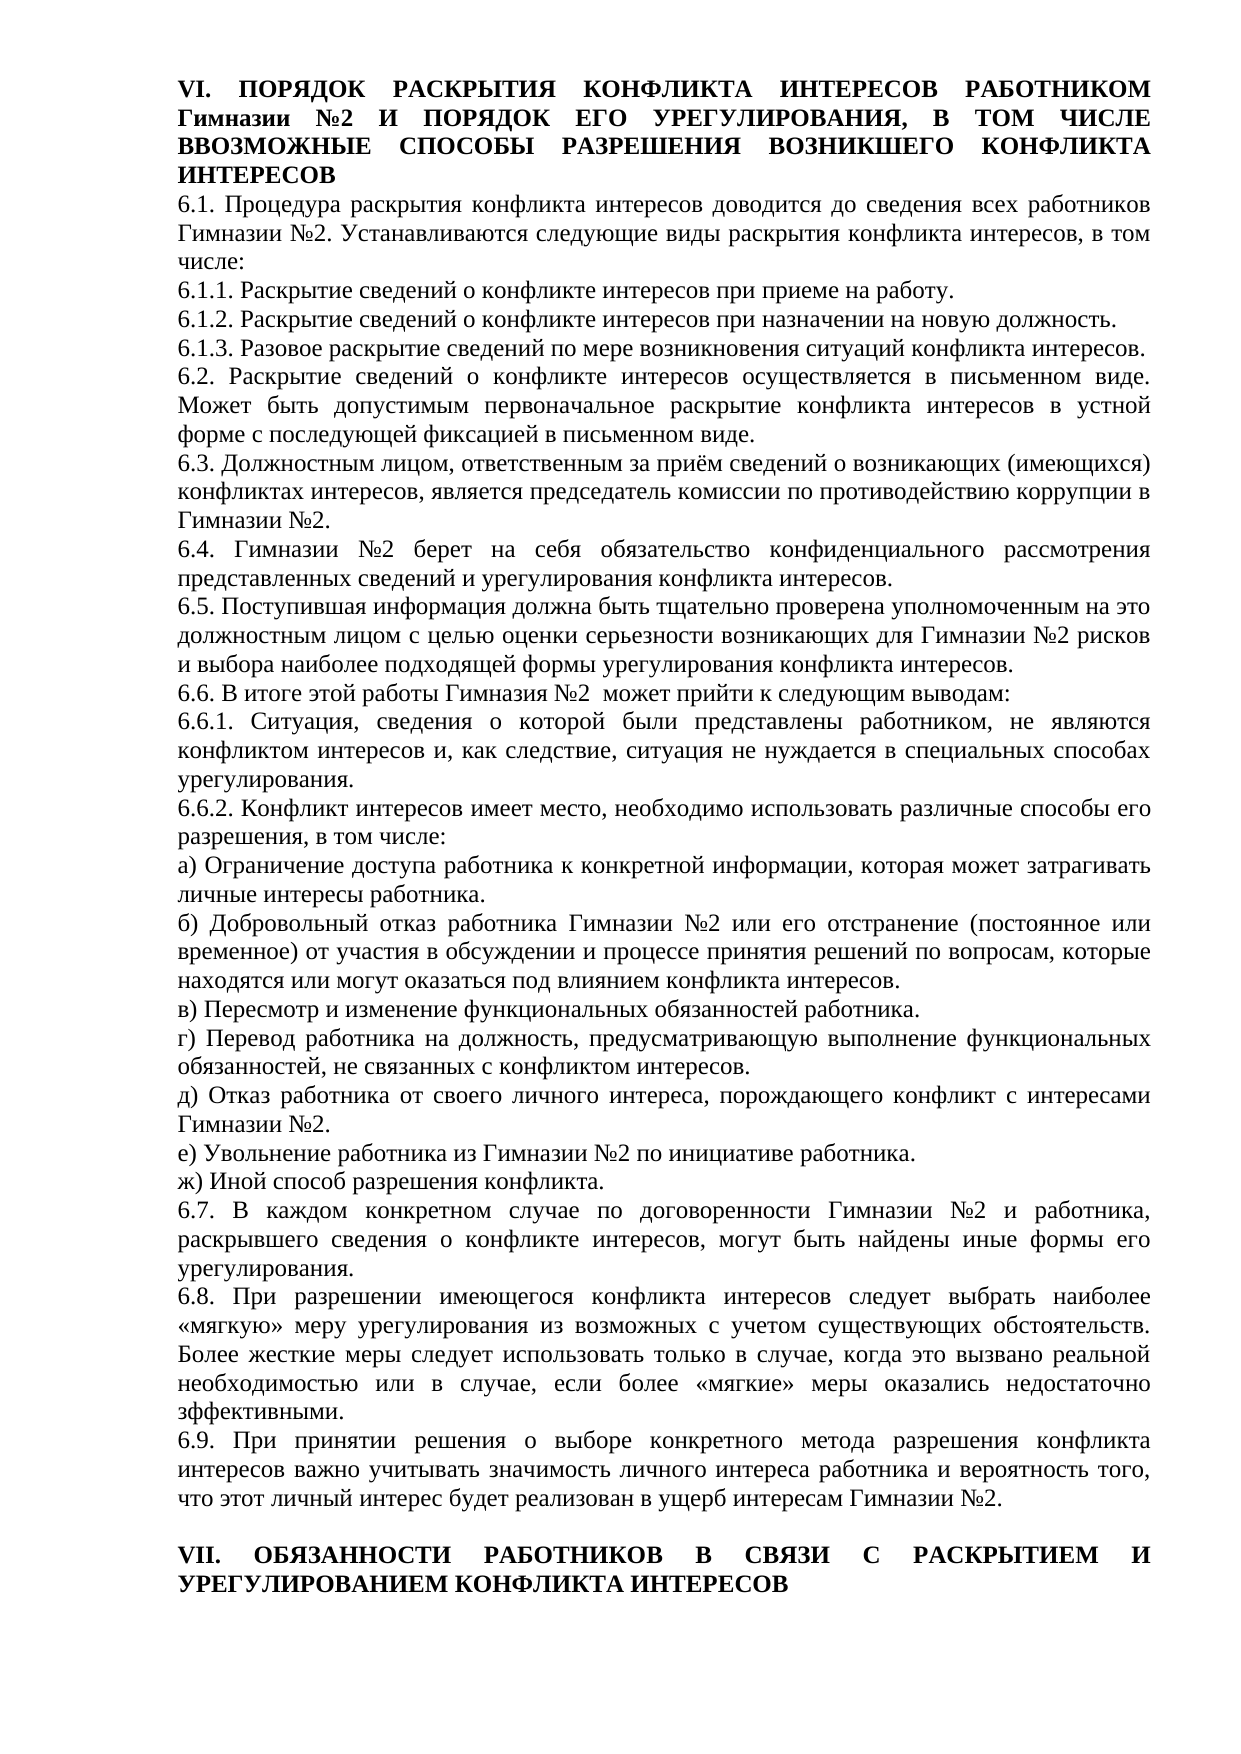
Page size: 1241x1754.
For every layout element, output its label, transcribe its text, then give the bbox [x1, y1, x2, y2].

text 6.6.2. Конфликт интересов имеет место, необходимо использовать различные способы его разрешения, в том числе: [177, 793, 1152, 850]
text 6.7. В каждом конкретном случае по договоренности Гимназии №2 и работника, раскрывшего сведения о конфликте интересов, могут быть найдены иные формы его урегулирования. [177, 1195, 1152, 1281]
text 6.1.2. Раскрытие сведений о конфликте интересов при назначении на новую должность. [177, 304, 1152, 333]
text 6.6. В итоге этой работы Гимназия №2 может прийти к следующим выводам: [177, 678, 1152, 706]
text 6.3. Должностным лицом, ответственным за приём сведений о возникающих (имеющихся) конфликтах интересов, является председатель комиссии по противодействию коррупции в Гимназии №2. [177, 448, 1152, 534]
text 6.6.1. Ситуация, сведения о которой были представлены работником, не являются конфликтом интересов и, как следствие, ситуация не нуждается в специальных способах урегулирования. [177, 706, 1152, 793]
text 6.1. Процедура раскрытия конфликта интересов доводится до сведения всех работников Гимназии №2. Устанавливаются следующие виды раскрытия конфликта интересов, в том числе: [177, 189, 1152, 275]
text VI. ПОРЯДОК РАСКРЫТИЯ КОНФЛИКТА ИНТЕРЕСОВ РАБОТНИКОМ Гимназии №2 И ПОРЯДОК ЕГО УРЕГУЛИРОВАНИЯ, В ТОМ ЧИСЛЕ ВВОЗМОЖНЫЕ СПОСОБЫ РАЗРЕШЕНИЯ ВОЗНИКШЕГО КОНФЛИКТА ИНТЕРЕСОВ [177, 74, 1152, 189]
text 6.1.3. Разовое раскрытие сведений по мере возникновения ситуаций конфликта интересов. [177, 333, 1152, 361]
text а) Ограничение доступа работника к конкретной информации, которая может затрагивать личные интересы работника. [177, 850, 1152, 908]
text 6.4. Гимназии №2 берет на себя обязательство конфиденциального рассмотрения представленных сведений и урегулирования конфликта интересов. [177, 534, 1152, 591]
text 6.9. При принятии решения о выборе конкретного метода разрешения конфликта интересов важно учитывать значимость личного интереса работника и вероятность того, что этот личный интерес будет реализован в ущерб интересам Гимназии №2. [177, 1425, 1152, 1511]
text ж) Иной способ разрешения конфликта. [177, 1166, 1152, 1195]
text б) Добровольный отказ работника Гимназии №2 или его отстранение (постоянное или временное) от участия в обсуждении и процессе принятия решений по вопросам, которые находятся или могут оказаться под влиянием конфликта интересов. [177, 908, 1152, 994]
text 6.5. Поступившая информация должна быть тщательно проверена уполномоченным на это должностным лицом с целью оценки серьезности возникающих для Гимназии №2 рисков и выбора наиболее подходящей формы урегулирования конфликта интересов. [177, 591, 1152, 678]
text 6.2. Раскрытие сведений о конфликте интересов осуществляется в письменном виде. Может быть допустимым первоначальное раскрытие конфликта интересов в устной форме с последующей фиксацией в письменном виде. [177, 361, 1152, 448]
text в) Пересмотр и изменение функциональных обязанностей работника. [177, 994, 1152, 1023]
text 6.8. При разрешении имеющегося конфликта интересов следует выбрать наиболее «мягкую» меру урегулирования из возможных с учетом существующих обстоятельств. Более жесткие меры следует использовать только в случае, когда это вызвано реальной необходимостью или в случае, если более «мягкие» меры оказались недостаточно зффективными. [177, 1281, 1152, 1425]
text г) Перевод работника на должность, предусматривающую выполнение функциональных обязанностей, не связанных с конфликтом интересов. [177, 1023, 1152, 1080]
text д) Отказ работника от своего личного интереса, порождающего конфликт с интересами Гимназии №2. [177, 1080, 1152, 1138]
text VII. ОБЯЗАННОСТИ РАБОТНИКОВ В СВЯЗИ С РАСКРЫТИЕМ И УРЕГУЛИРОВАНИЕМ КОНФЛИКТА ИНТЕРЕСОВ [177, 1540, 1152, 1598]
text е) Увольнение работника из Гимназии №2 по инициативе работника. [177, 1138, 1152, 1166]
text 6.1.1. Раскрытие сведений о конфликте интересов при приеме на работу. [177, 275, 1152, 304]
